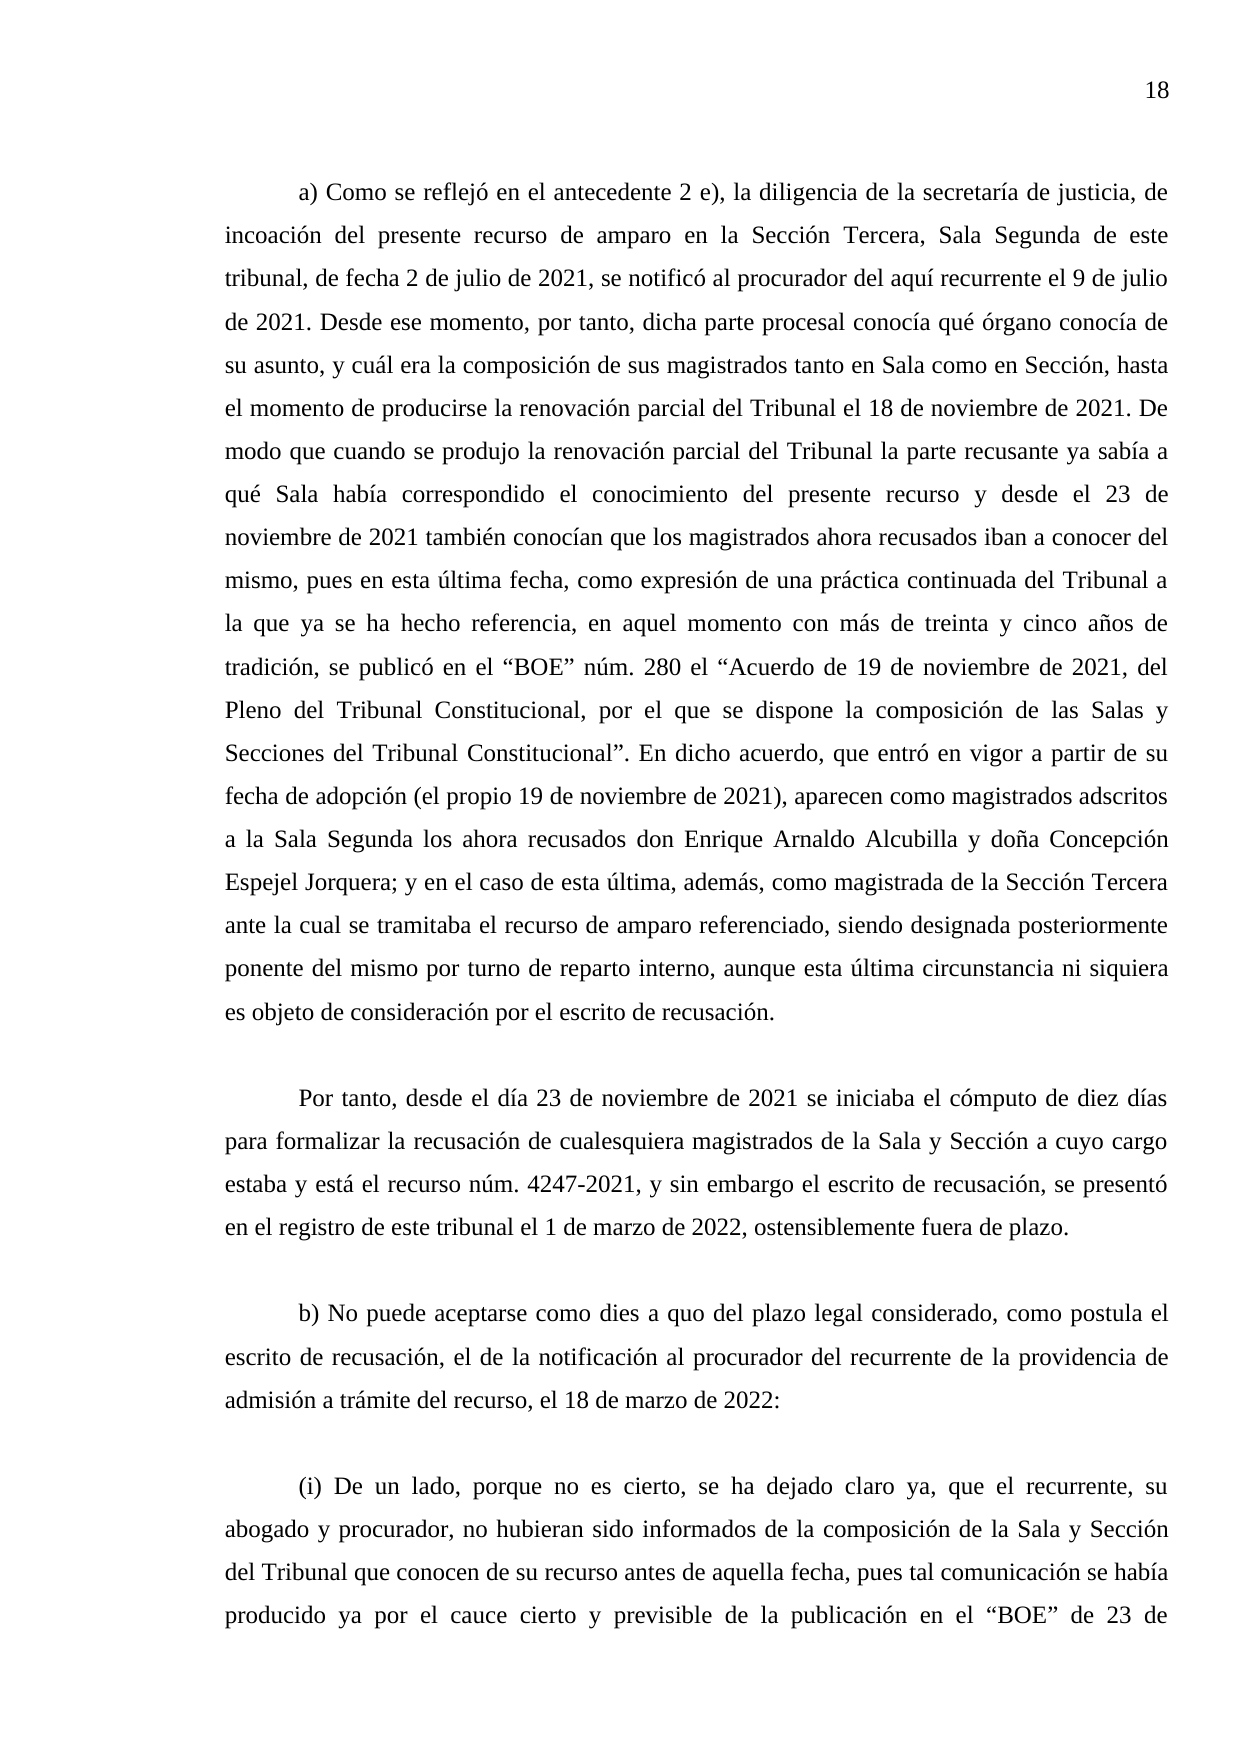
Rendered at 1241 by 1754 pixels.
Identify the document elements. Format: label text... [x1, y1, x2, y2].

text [224, 1471, 1169, 1629]
text Por tanto, desde el día 23 de noviembre de 2021 se iniciaba el cómputo de diez días para formalizar la recusación de cualesquiera magistrados de la Sala y Sección a cuyo cargo estaba y está el recurso núm. 4247-2021, y sin embargo el escrito de recusación, se presentó en el registro de este tribunal el 1 de marzo de 2022, ostensiblemente fuera de plazo. [224, 1083, 1169, 1241]
text a) Como se reflejó en el antecedente 2 e), la diligencia de la secretaría de justicia, de incoación del presente recurso de amparo en la Sección Tercera, Sala Segunda de este tribunal, de fecha 2 de julio de 2021, se notificó al procurador del aquí recurrente el 9 de julio de 2021. Desde ese momento, por tanto, dicha parte procesal conocía qué órgano conocía de su asunto, y cuál era la composición de sus magistrados tanto en Sala como en Sección, hasta el momento de producirse la renovación parcial del Tribunal el 18 de noviembre de 2021. De modo que cuando se produjo la renovación parcial del Tribunal la parte recusante ya sabía a qué Sala había correspondido el conocimiento del presente recurso y desde el 23 de noviembre de 2021 también conocían que los magistrados ahora recusados iban a conocer del mismo, pues en esta última fecha, como expresión de una práctica continuada del Tribunal a la que ya se ha hecho referencia, en aquel momento con más de treinta y cinco años de tradición, se publicó en el “BOE” núm. 280 el “Acuerdo de 19 de noviembre de 2021, del Pleno del Tribunal Constitucional, por el que se dispone la composición de las Salas y Secciones del Tribunal Constitucional”. En dicho acuerdo, que entró en vigor a partir de su fecha de adopción (el propio 19 de noviembre de 2021), aparecen como magistrados adscritos a la Sala Segunda los ahora recusados don Enrique Arnaldo Alcubilla y doña Concepción Espejel Jorquera; y en el caso de esta última, además, como magistrada de la Sección Tercera ante la cual se tramitaba el recurso de amparo referenciado, siendo designada posteriormente ponente del mismo por turno de reparto interno, aunque esta última circunstancia ni siquiera es objeto de consideración por el escrito de recusación. [224, 177, 1169, 1025]
text b) No puede aceptarse como dies a quo del plazo legal considerado, como postula el escrito de recusación, el de la notificación al procurador del recurrente de la providencia de admisión a trámite del recurso, el 18 de marzo de 2022: [224, 1298, 1169, 1413]
